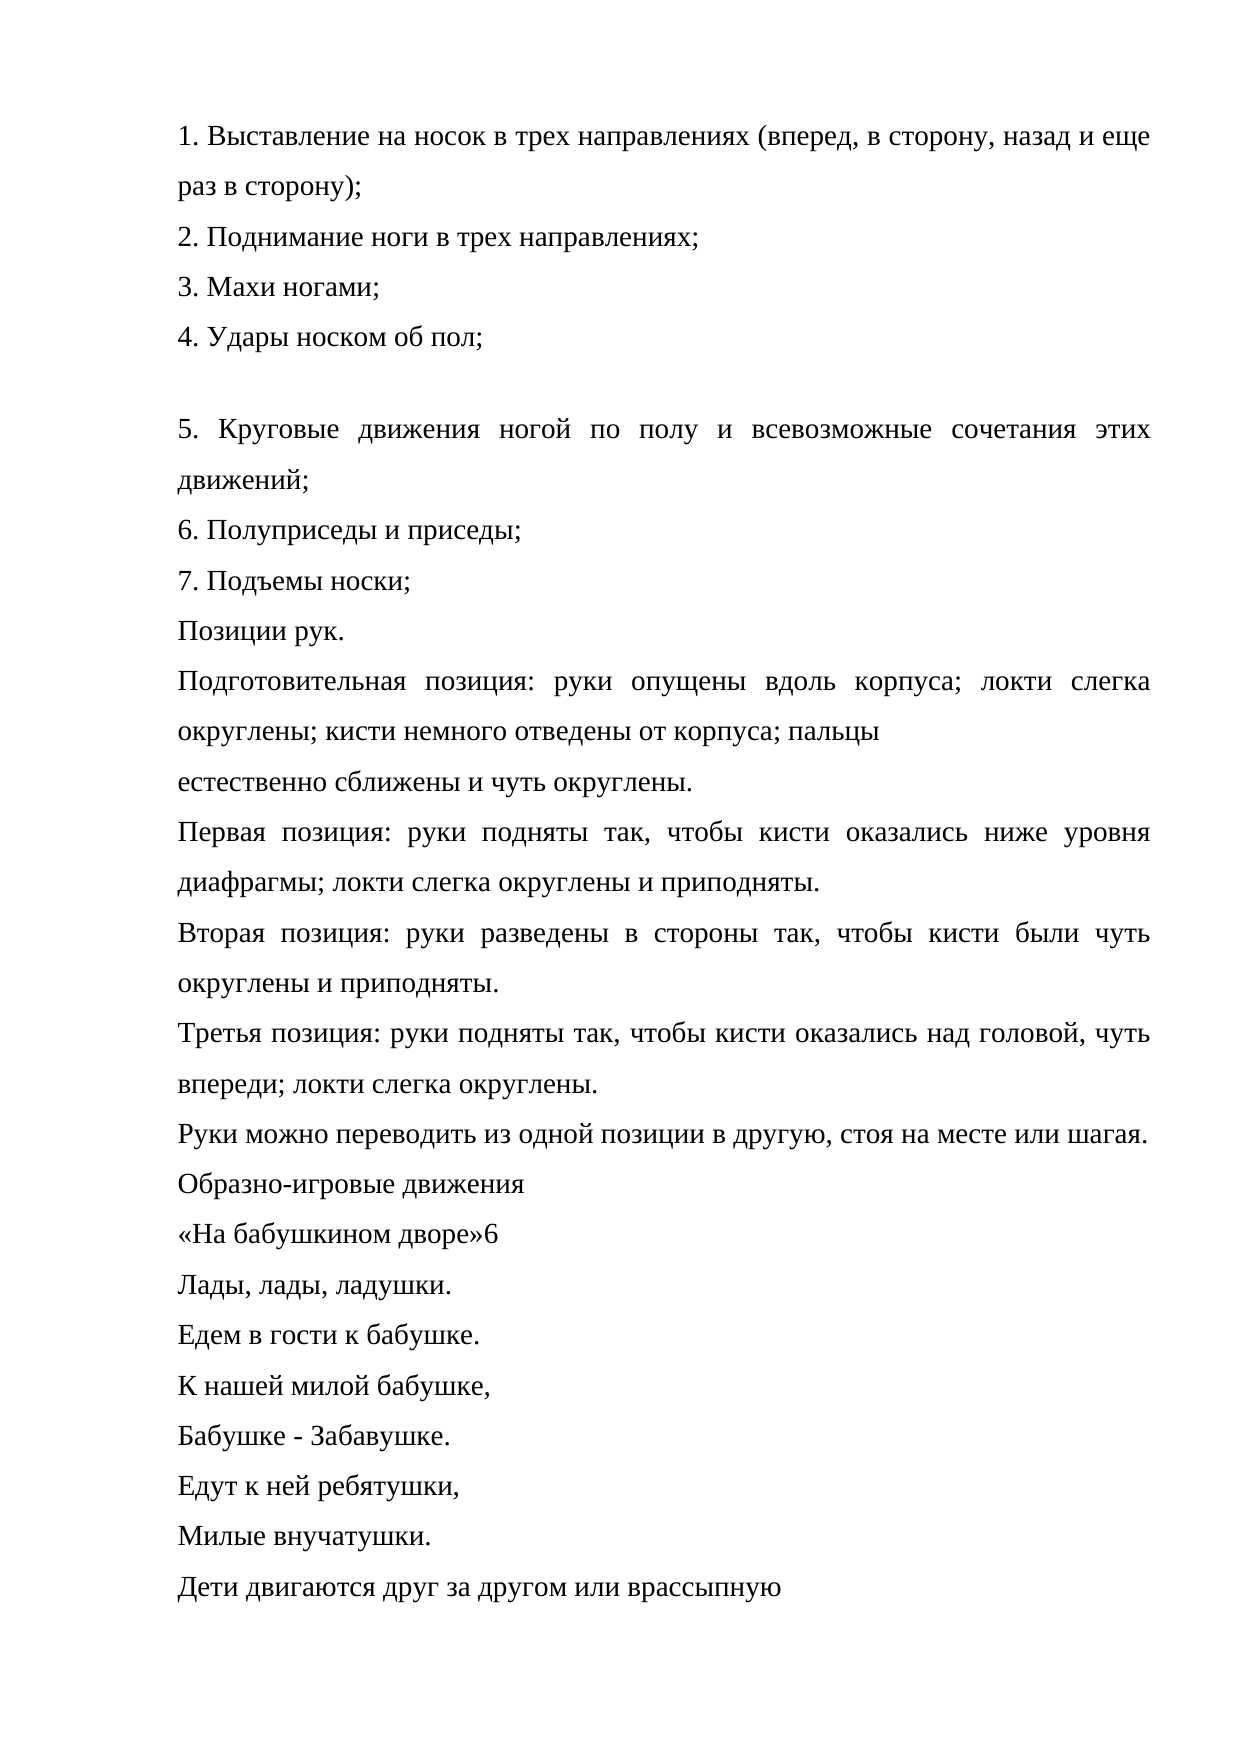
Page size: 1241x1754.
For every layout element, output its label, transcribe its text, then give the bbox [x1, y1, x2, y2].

text 4. Удары носком об пол; [177, 319, 1152, 353]
text К нашей милой бабушке, [177, 1368, 1152, 1401]
text Бабушке - Забавушке. [177, 1418, 1152, 1451]
text 7. Подъемы носки; [177, 563, 1152, 596]
text Милые внучатушки. [177, 1518, 1152, 1552]
text Образно-игровые движения [177, 1166, 1152, 1200]
text 1. Выставление на носок в трех направлениях (вперед, в сторону, назад и еще раз в сторону); [177, 118, 1152, 202]
text «На бабушкином дворе»6 [177, 1217, 1152, 1250]
text 5. Круговые движения ногой по полу и всевозможные сочетания этих движений; [177, 412, 1152, 496]
text Вторая позиция: руки разведены в стороны так, чтобы кисти были чуть округлены и приподняты. [177, 915, 1152, 999]
text Руки можно переводить из одной позиции в другую, стоя на месте или шагая. [177, 1116, 1152, 1149]
text 2. Поднимание ноги в трех направлениях; [177, 219, 1152, 252]
text 3. Махи ногами; [177, 269, 1152, 303]
text Первая позиция: руки подняты так, чтобы кисти оказались ниже уровня диафрагмы; локти слегка округлены и приподняты. [177, 814, 1152, 898]
text Лады, лады, ладушки. [177, 1267, 1152, 1301]
text Едем в гости к бабушке. [177, 1317, 1152, 1351]
text Подготовительная позиция: руки опущены вдоль корпуса; локти слегка округлены; кисти немного отведены от корпуса; пальцы [177, 663, 1152, 747]
text Дети двигаются друг за другом или врассыпную [177, 1569, 1152, 1602]
text Позиции рук. [177, 613, 1152, 646]
text Едут к ней ребятушки, [177, 1468, 1152, 1502]
text естественно сближены и чуть округлены. [177, 764, 1152, 797]
text 6. Полуприседы и приседы; [177, 512, 1152, 546]
text Третья позиция: руки подняты так, чтобы кисти оказались над головой, чуть впереди; локти слегка округлены. [177, 1015, 1152, 1099]
